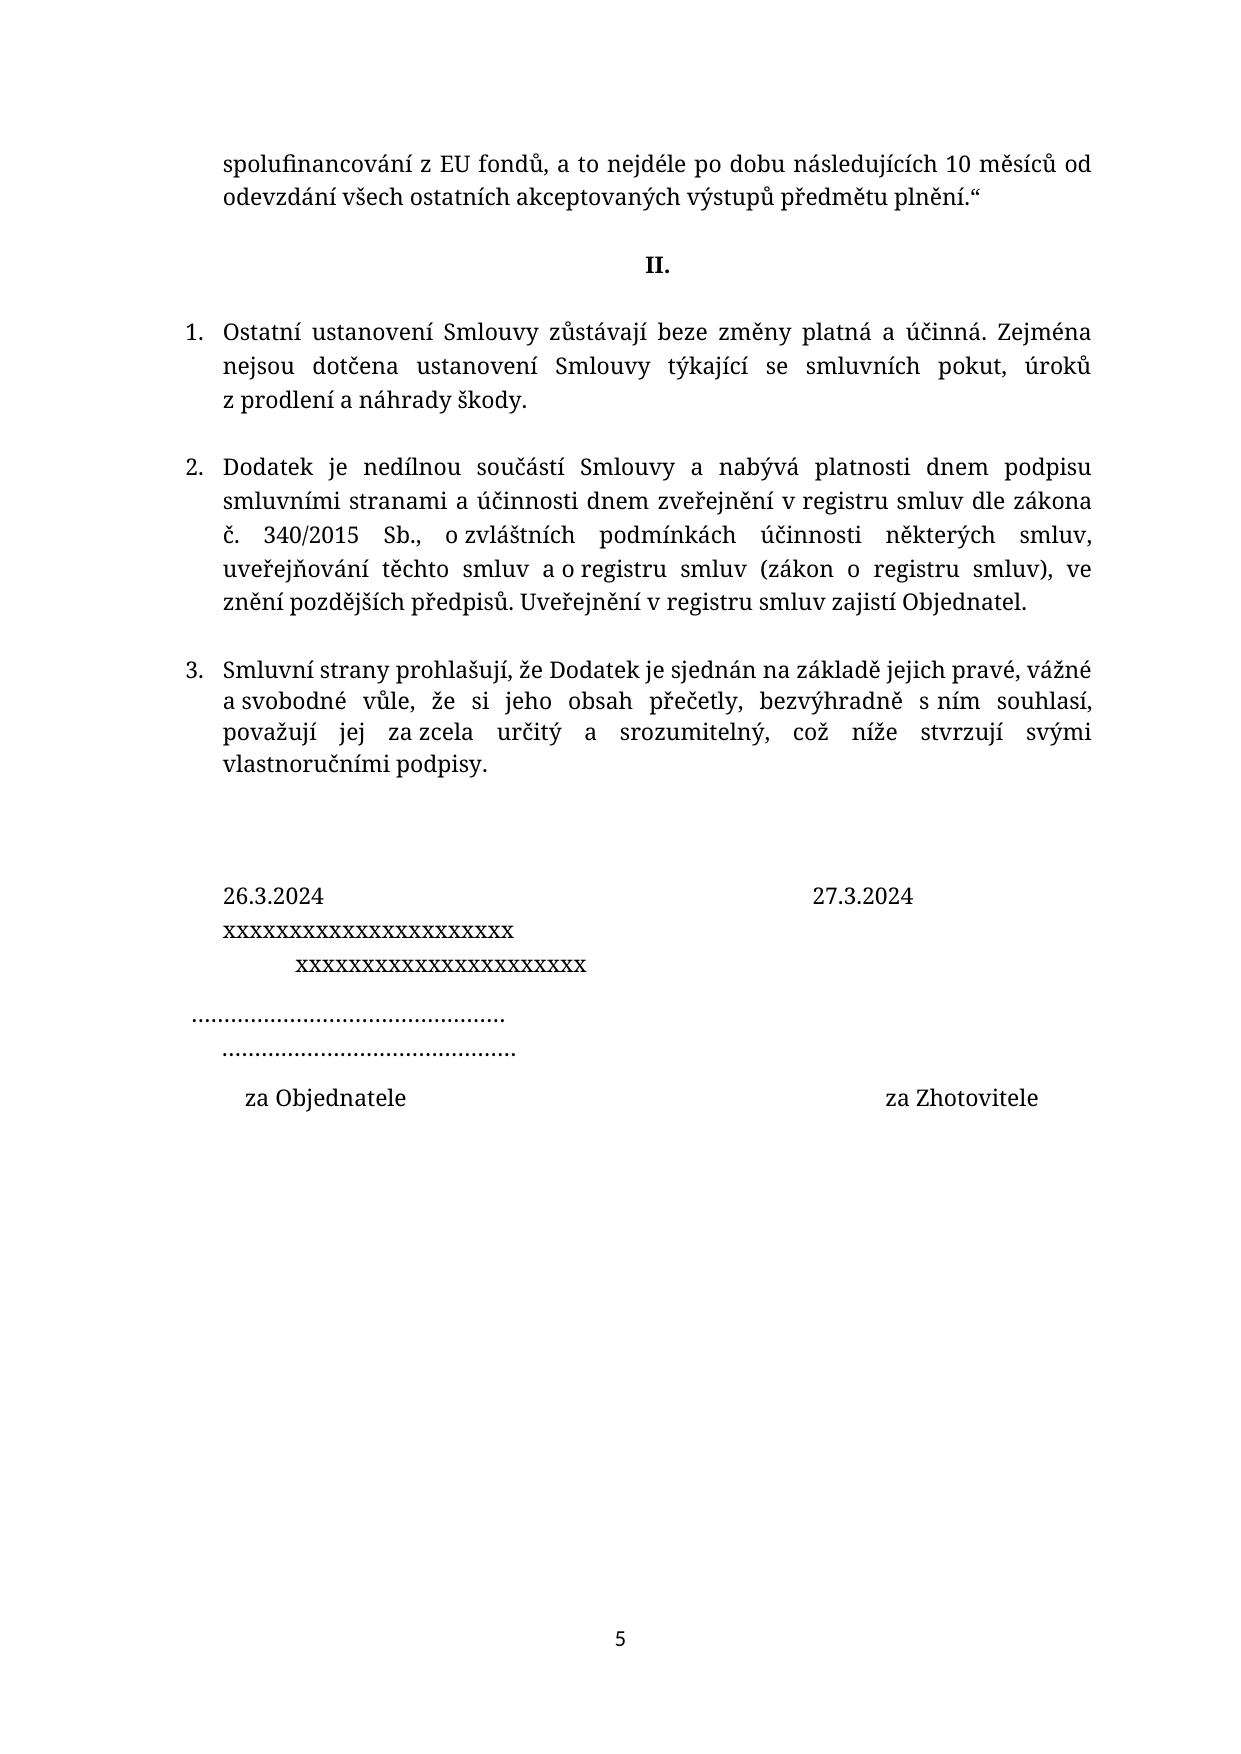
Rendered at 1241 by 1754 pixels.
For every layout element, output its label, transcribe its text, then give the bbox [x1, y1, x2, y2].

text ………………………………………… ……………………………………… [191, 998, 1093, 1063]
list Ostatní ustanovení Smlouvy zůstávají beze změny platná a účinná. Zejména nejsou dotčena ustanovení Smlouvy týkající se smluvních pokut, úroků z prodlení a náhrady škody. [185, 316, 1093, 415]
text za Objednatele za Zhotovitele [148, 1082, 1093, 1113]
list xxxxxxxxxxxxxxxxxxxxxx xxxxxxxxxxxxxxxxxxxxxx [223, 914, 1093, 979]
list II. [223, 249, 1093, 280]
list Dodatek je nedílnou součástí Smlouvy a nabývá platnosti dnem podpisu smluvními stranami a účinnosti dnem zveřejnění v registru smluv dle zákona č. 340/2015 Sb., o zvláštních podmínkách účinnosti některých smluv, uveřejňování těchto smluv a o registru smluv (zákon o registru smluv), ve znění pozdějších předpisů. Uveřejnění v registru smluv zajistí Objednatel. [185, 451, 1093, 618]
list Smluvní strany prohlašují, že Dodatek je sjednán na základě jejich pravé, vážné a svobodné vůle, že si jeho obsah přečetly, bezvýhradně s ním souhlasí, považují jej za zcela určitý a srozumitelný, což níže stvrzují svými vlastnoručními podpisy. [185, 654, 1093, 779]
list 26.3.2024 27.3.2024 [223, 880, 1093, 911]
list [223, 148, 1093, 213]
